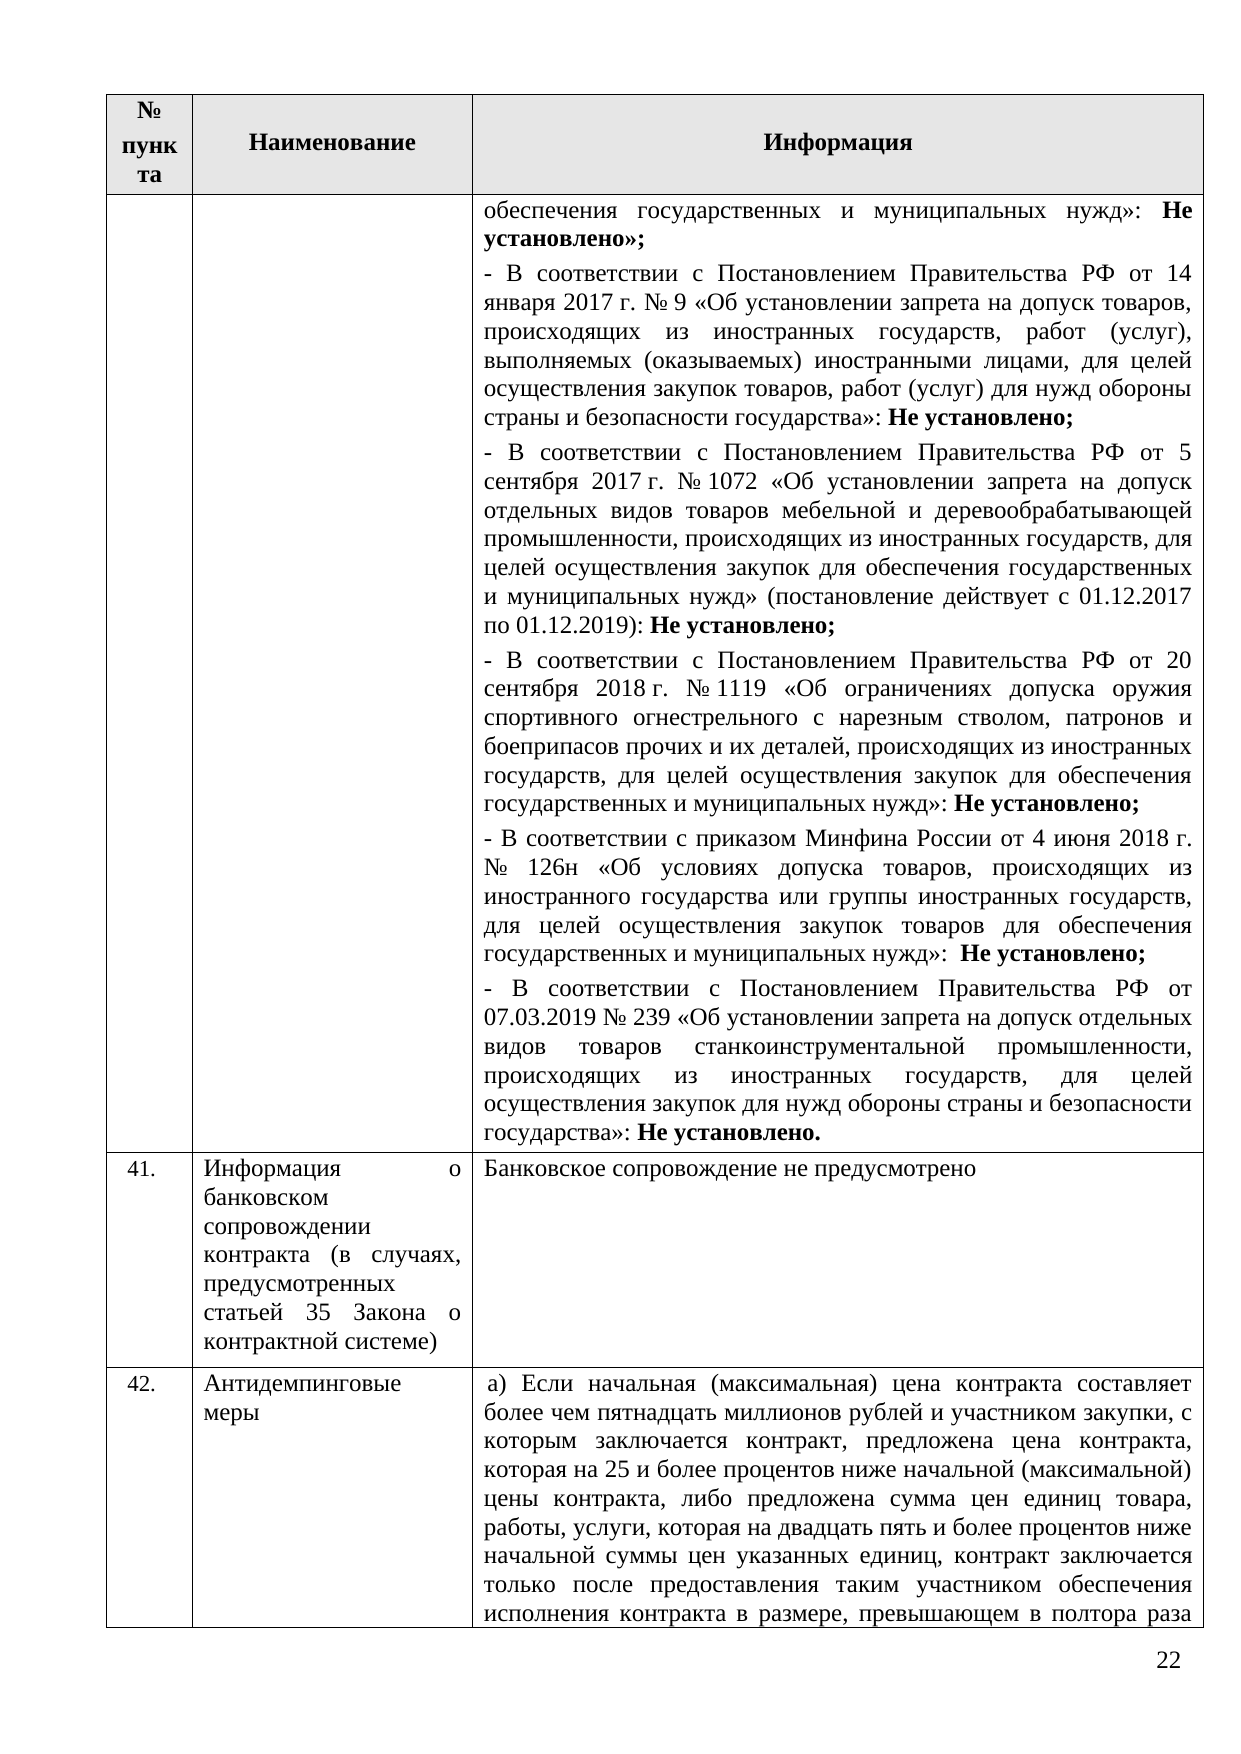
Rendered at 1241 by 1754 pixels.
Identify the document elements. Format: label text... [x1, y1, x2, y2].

table_cell Банковское сопровождение не предусмотрено [473, 1153, 1203, 1367]
table_cell Информация о банковском сопровождении контракта (в случаях, предусмотренных статьей 35 Закона о контрактной системе) [193, 1153, 472, 1367]
table_cell [107, 195, 192, 1152]
table_header № пункта [107, 95, 192, 194]
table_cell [473, 195, 1203, 1152]
table_cell Антидемпинговые меры [193, 1368, 472, 1627]
table_cell [107, 1153, 192, 1367]
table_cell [193, 195, 472, 1152]
table_header Наименование [193, 95, 472, 194]
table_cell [473, 1368, 1203, 1627]
table_cell [107, 1368, 192, 1627]
table_header Информация [473, 95, 1203, 194]
